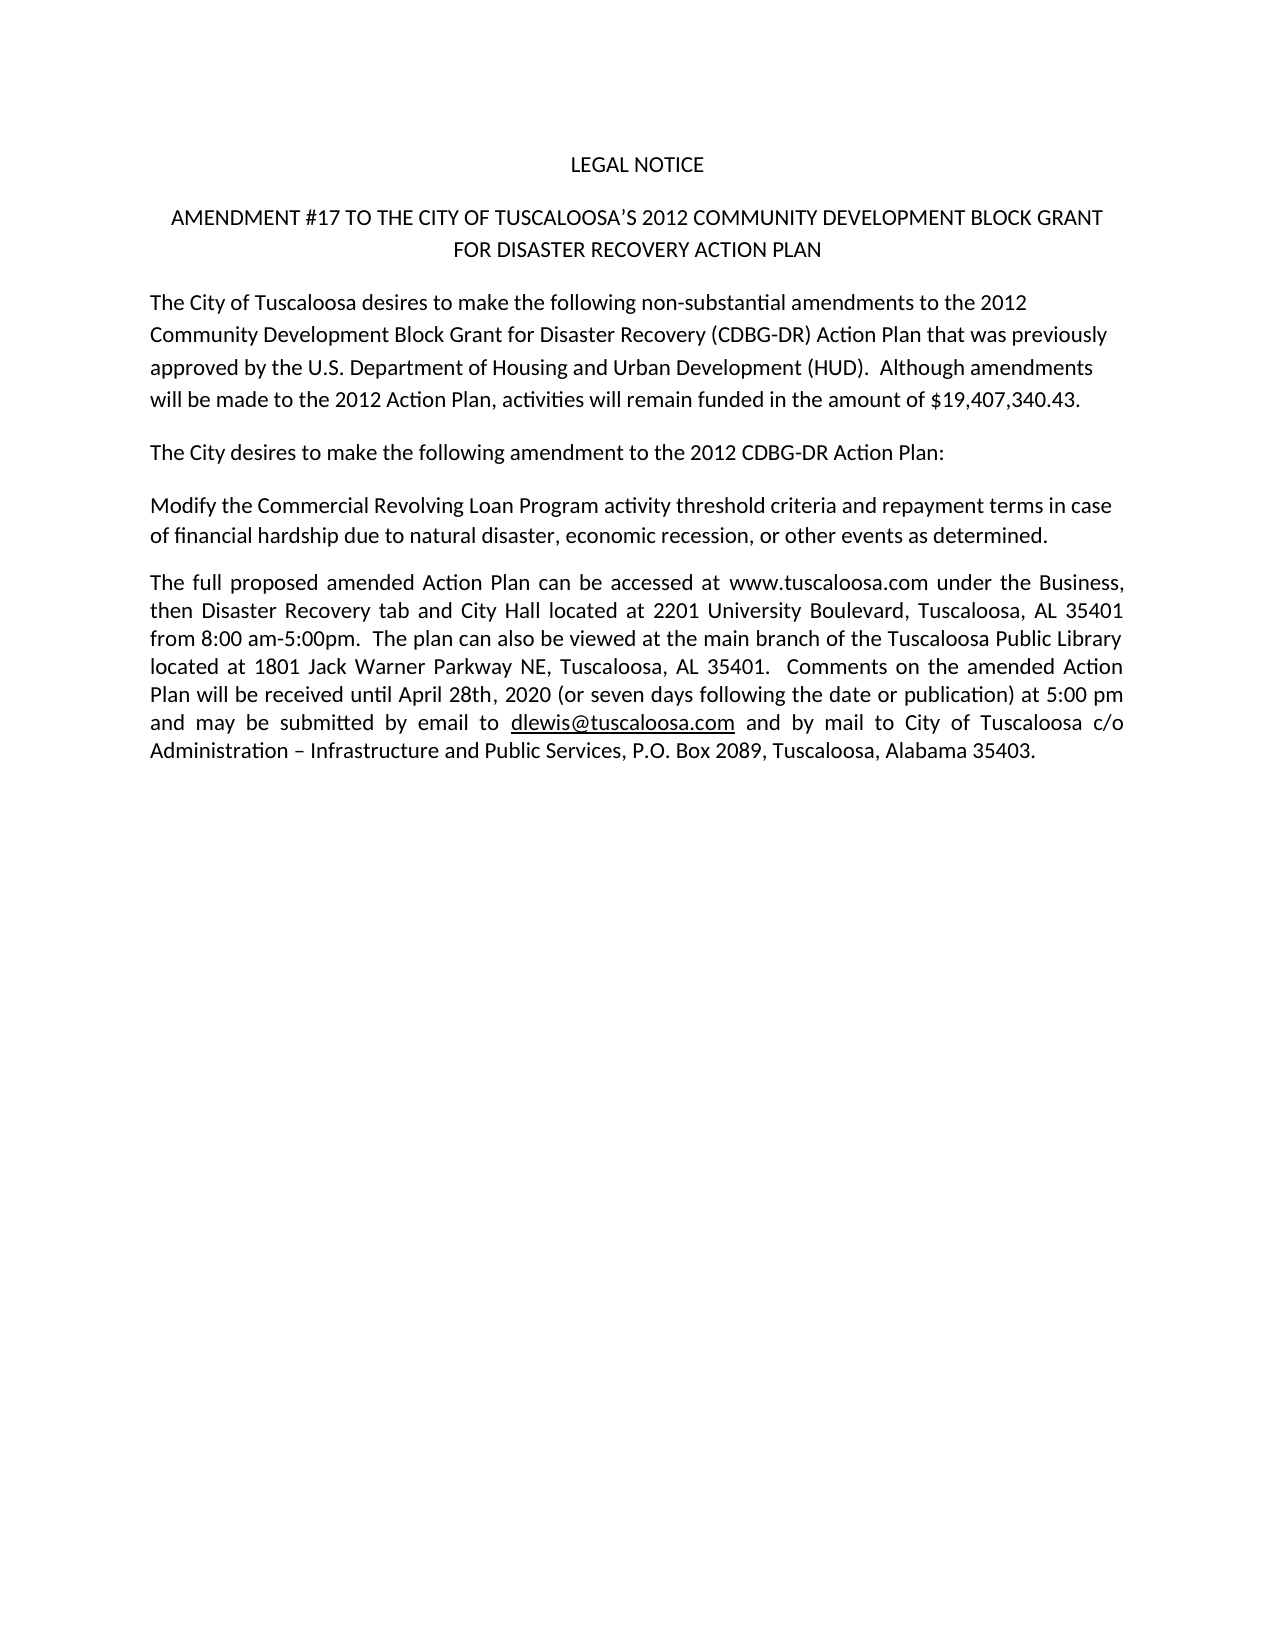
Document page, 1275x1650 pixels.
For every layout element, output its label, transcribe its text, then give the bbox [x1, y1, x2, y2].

text The City desires to make the following amendment to the 2012 CDBG-DR Action Plan: [150, 438, 1125, 466]
text LEGAL NOTICE [150, 150, 1125, 178]
text The full proposed amended Action Plan can be accessed at www.tuscaloosa.com under the Business, then Disaster Recovery tab and City Hall located at 2201 University Boulevard, Tuscaloosa, AL 35401 from 8:00 am-5:00pm. The plan can also be viewed at the main branch of the Tuscaloosa Public Library located at 1801 Jack Warner Parkway NE, Tuscaloosa, AL 35401. Comments on the amended Action Plan will be received until April 28th, 2020 (or seven days following the date or publication) at 5:00 pm and may be submitted by email to dlewis@tuscaloosa.com and by mail to City of Tuscaloosa c/o Administration – Infrastructure and Public Services, P.O. Box 2089, Tuscaloosa, Alabama 35403. [150, 568, 1125, 764]
text The City of Tuscaloosa desires to make the following non-substantial amendments to the 2012 Community Development Block Grant for Disaster Recovery (CDBG-DR) Action Plan that was previously approved by the U.S. Department of Housing and Urban Development (HUD). Although amendments will be made to the 2012 Action Plan, activities will remain funded in the amount of $19,407,340.43. [150, 288, 1125, 413]
text Modify the Commercial Revolving Loan Program activity threshold criteria and repayment terms in case of financial hardship due to natural disaster, economic recession, or other events as determined. [150, 491, 1125, 549]
text AMENDMENT #17 TO THE CITY OF TUSCALOOSA’S 2012 COMMUNITY DEVELOPMENT BLOCK GRANT FOR DISASTER RECOVERY ACTION PLAN [150, 203, 1125, 263]
